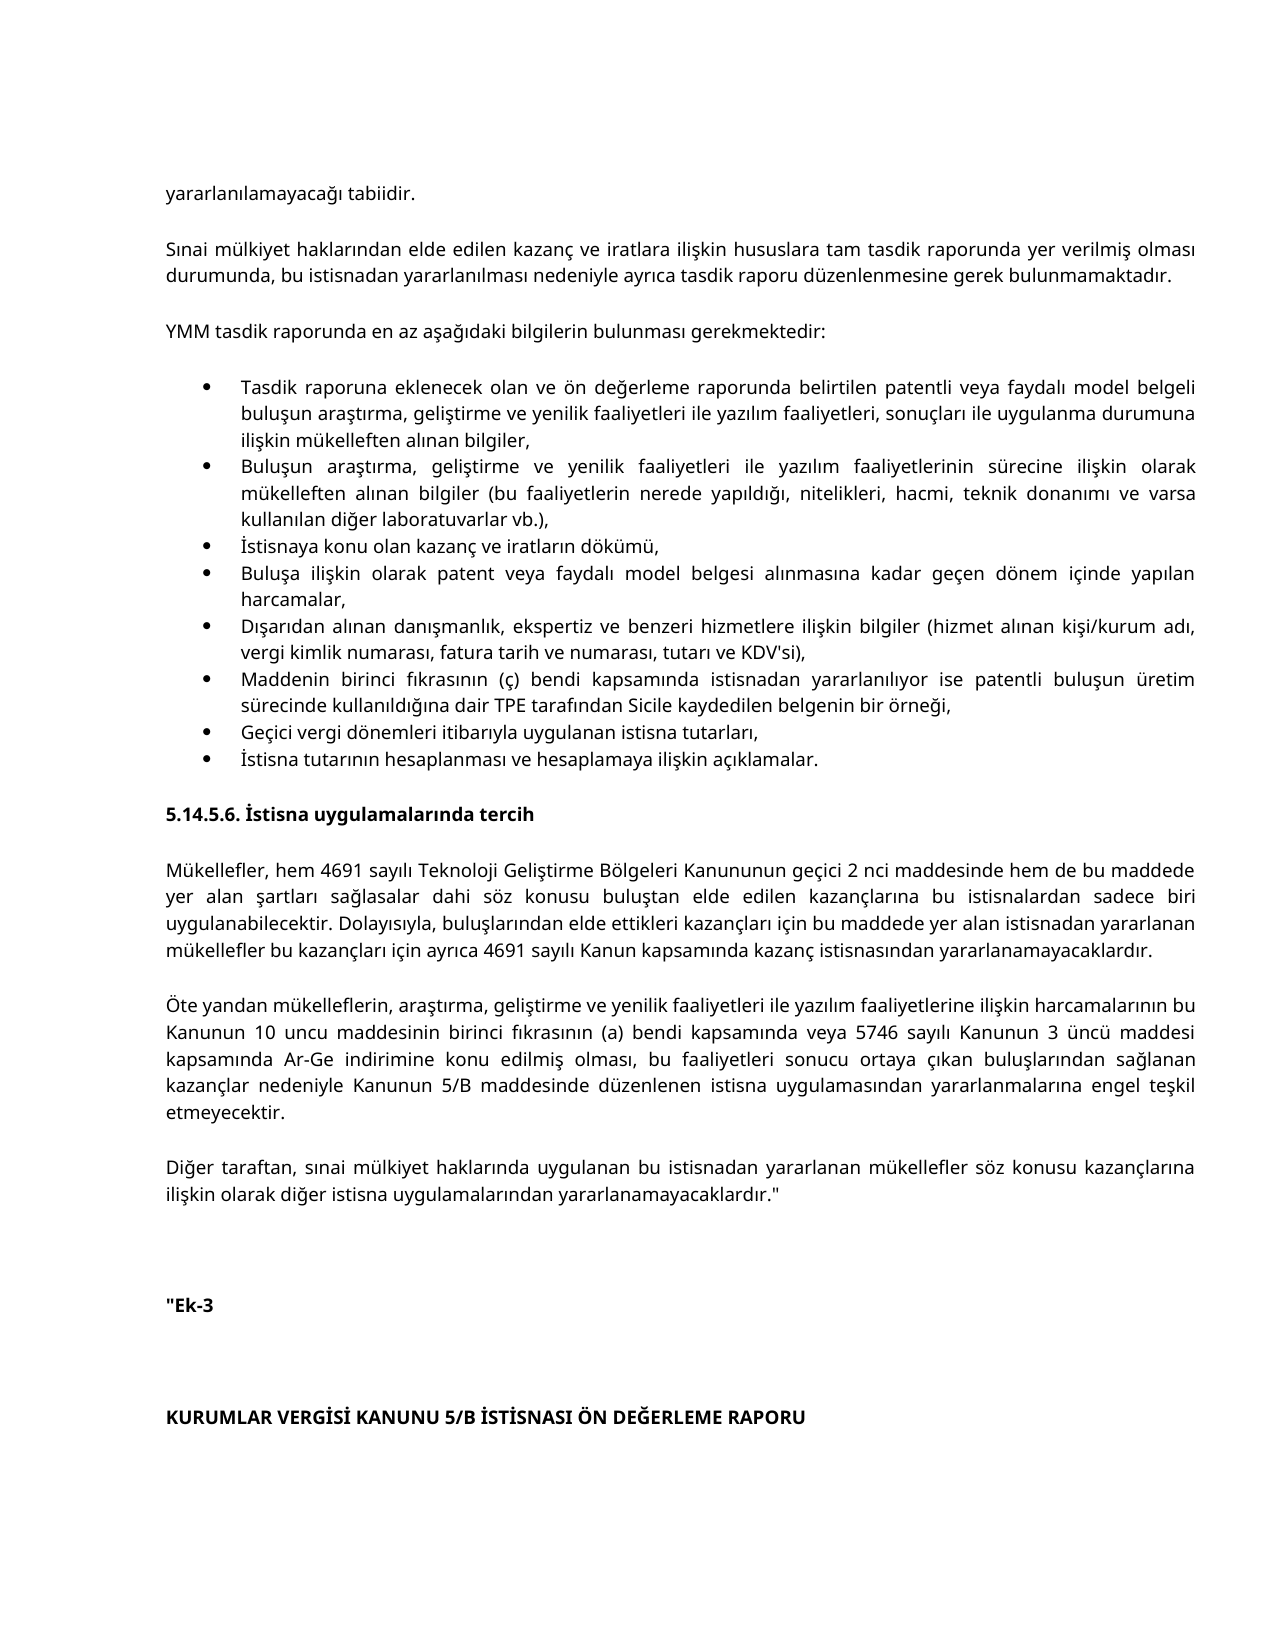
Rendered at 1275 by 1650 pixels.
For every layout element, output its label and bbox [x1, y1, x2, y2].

table_cell [150, 150, 1197, 1459]
